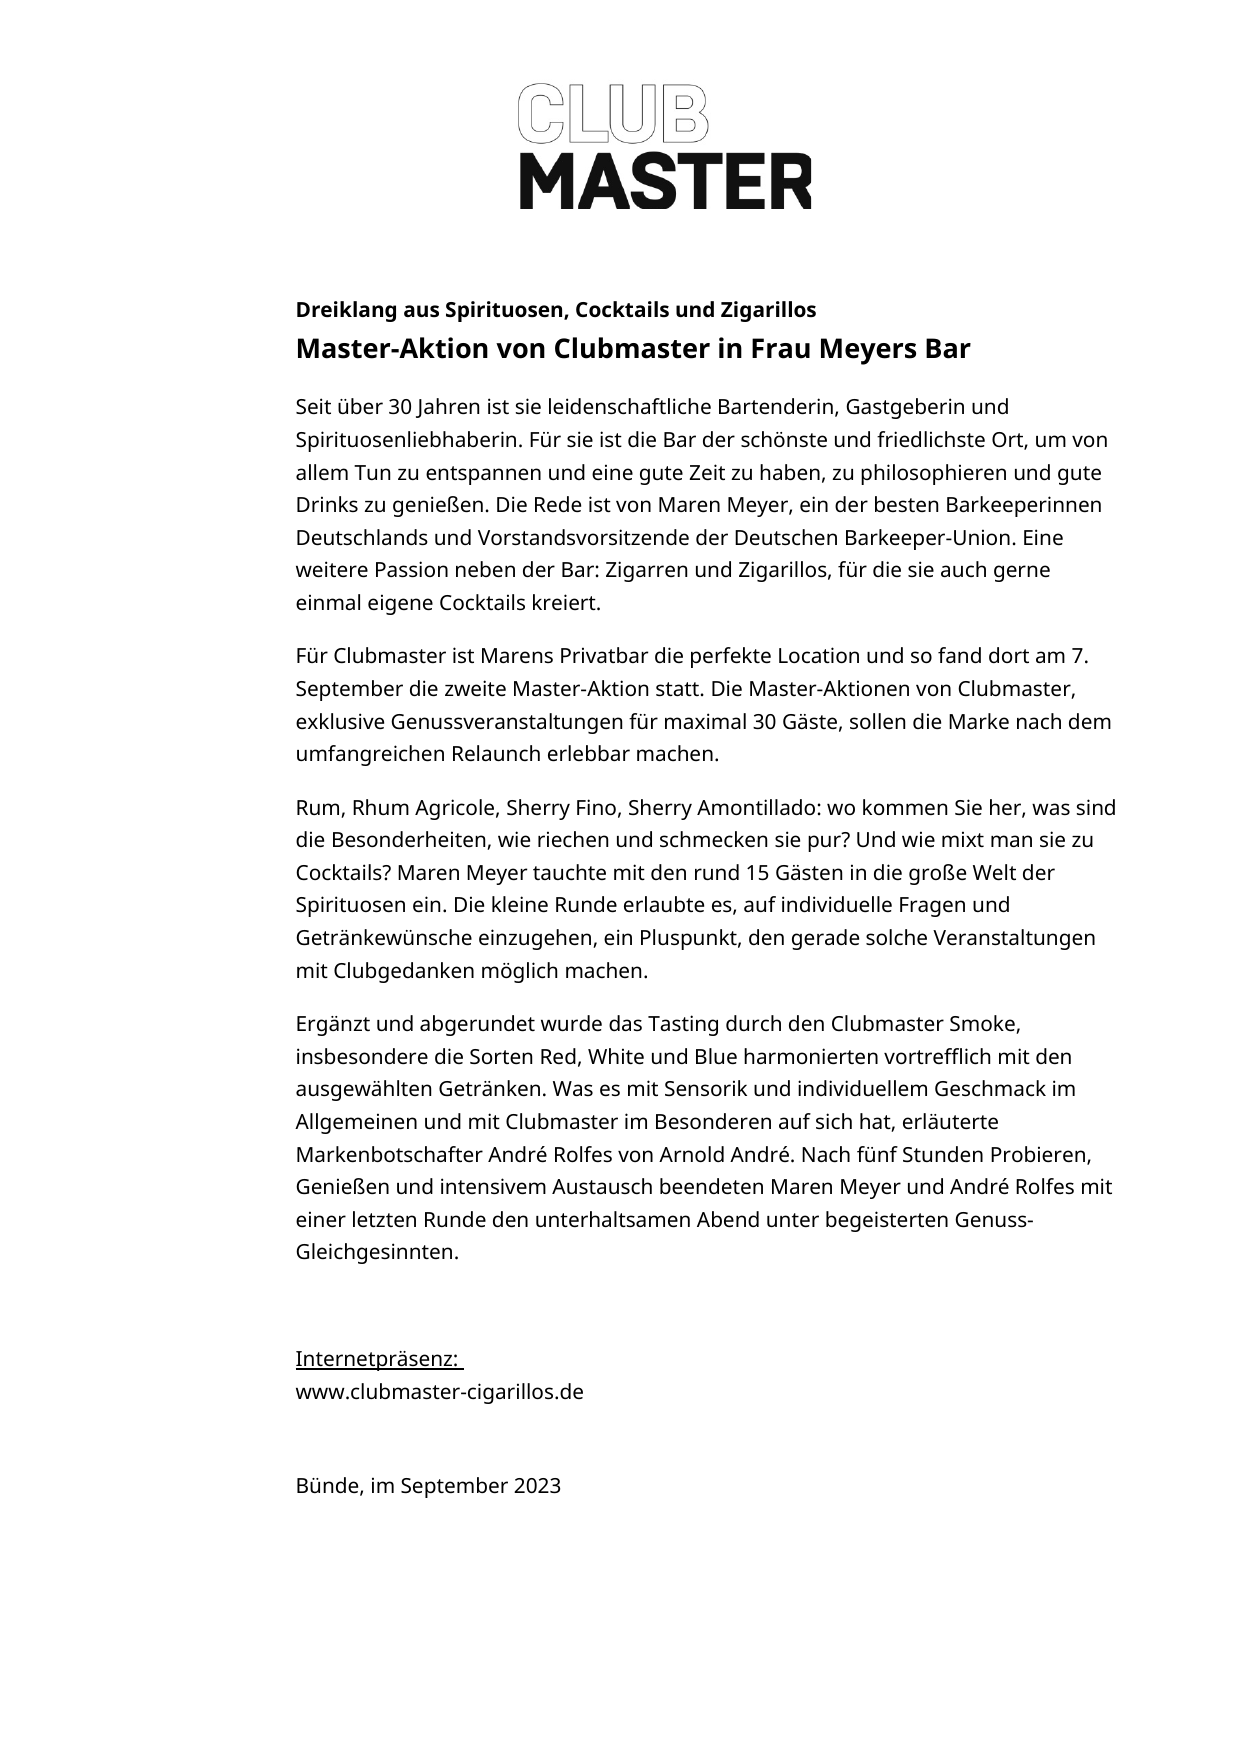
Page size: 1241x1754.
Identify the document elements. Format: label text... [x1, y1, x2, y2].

text Rum, Rhum Agricole, Sherry Fino, Sherry Amontillado: wo kommen Sie her, was sind die Besonderheiten, wie riechen und schmecken sie pur? Und wie mixt man sie zu Cocktails? Maren Meyer tauchte mit den rund 15 Gästen in die große Welt der Spirituosen ein. Die kleine Runde erlaubte es, auf individuelle Fragen und Getränkewünsche einzugehen, ein Pluspunkt, den gerade solche Veranstaltungen mit Clubgedanken möglich machen. [295, 793, 1122, 984]
text Seit über 30 Jahren ist sie leidenschaftliche Bartenderin, Gastgeberin und Spirituosenliebhaberin. Für sie ist die Bar der schönste und friedlichste Ort, um von allem Tun zu entspannen und eine gute Zeit zu haben, zu philosophieren und gute Drinks zu genießen. Die Rede ist von Maren Meyer, ein der besten Barkeeperinnen Deutschlands und Vorstandsvorsitzende der Deutschen Barkeeper-Union. Eine weitere Passion neben der Bar: Zigarren und Zigarillos, für die sie auch gerne einmal eigene Cocktails kreiert. [295, 392, 1122, 617]
picture [514, 79, 811, 208]
text Dreiklang aus Spirituosen, Cocktails und Zigarillos Master-Aktion von Clubmaster in Frau Meyers Bar [295, 295, 1122, 366]
text Internetpräsenz: www.clubmaster-cigarillos.de [295, 1344, 1122, 1438]
text Ergänzt und abgerundet wurde das Tasting durch den Clubmaster Smoke, insbesondere die Sorten Red, White und Blue harmonierten vortrefflich mit den ausgewählten Getränken. Was es mit Sensorik und individuellem Geschmack im Allgemeinen und mit Clubmaster im Besonderen auf sich hat, erläuterte Markenbotschafter André Rolfes von Arnold André. Nach fünf Stunden Probieren, Genießen und intensivem Austausch beendeten Maren Meyer und André Rolfes mit einer letzten Runde den unterhaltsamen Abend unter begeisterten Genuss-Gleichgesinnten. [295, 1009, 1122, 1266]
text Für Clubmaster ist Marens Privatbar die perfekte Location und so fand dort am 7. September die zweite Master-Aktion statt. Die Master-Aktionen von Clubmaster, exklusive Genussveranstaltungen für maximal 30 Gäste, sollen die Marke nach dem umfangreichen Relaunch erlebbar machen. [295, 642, 1122, 768]
text Bünde, im September 2023 [295, 1471, 1122, 1499]
